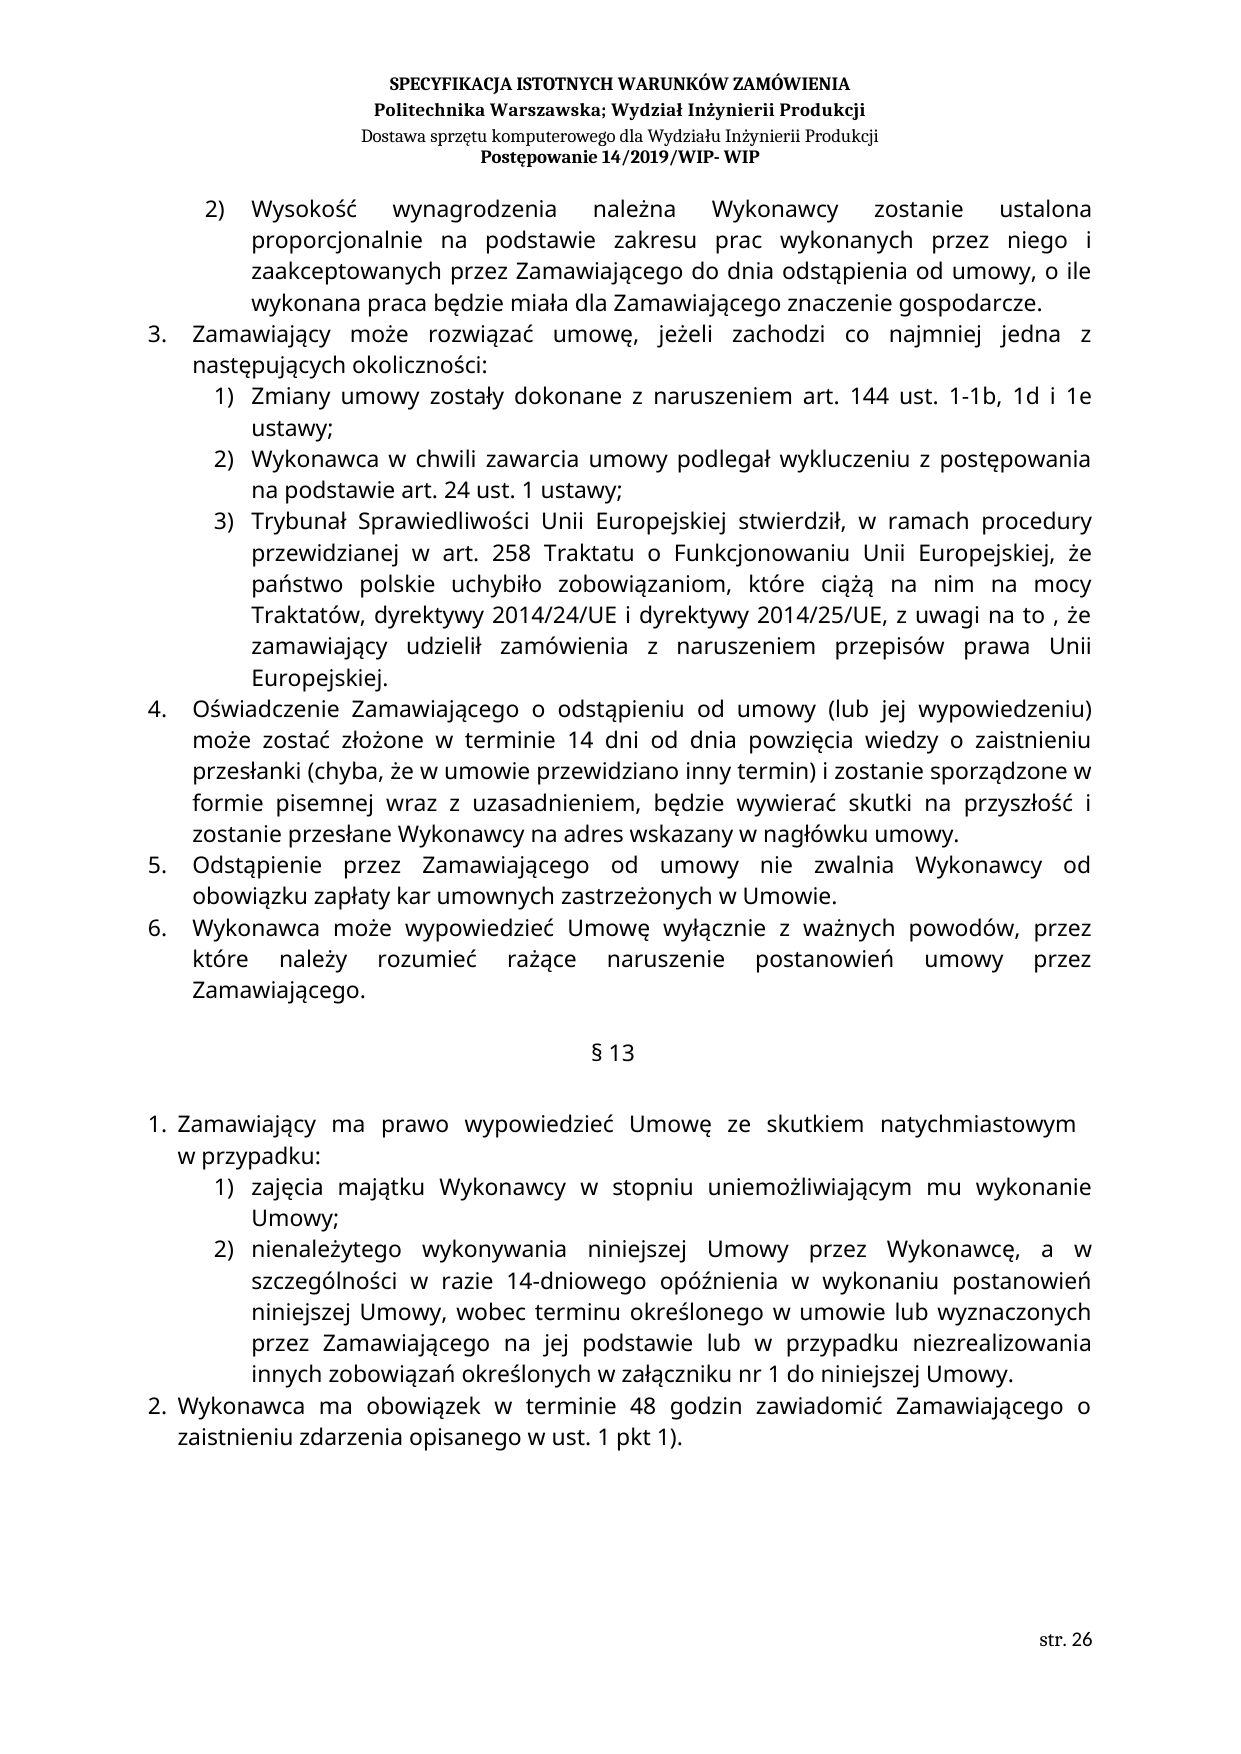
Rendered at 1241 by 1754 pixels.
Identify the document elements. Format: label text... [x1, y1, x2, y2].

list Wysokość wynagrodzenia należna Wykonawcy zostanie ustalona proporcjonalnie na podstawie zakresu prac wykonanych przez niego i zaakceptowanych przez Zamawiającego do dnia odstąpienia od umowy, o ile wykonana praca będzie miała dla Zamawiającego znaczenie gospodarcze. [204, 193, 1092, 318]
list nienależytego wykonywania niniejszej Umowy przez Wykonawcę, a w szczególności w razie 14-dniowego opóźnienia w wykonaniu postanowień niniejszej Umowy, wobec terminu określonego w umowie lub wyznaczonych przez Zamawiającego na jej podstawie lub w przypadku niezrealizowania innych zobowiązań określonych w załączniku nr 1 do niniejszej Umowy. [214, 1233, 1092, 1389]
list Wykonawca ma obowiązek w terminie 48 godzin zawiadomić Zamawiającego o zaistnieniu zdarzenia opisanego w ust. 1 pkt 1). [148, 1389, 1092, 1452]
list Zmiany umowy zostały dokonane z naruszeniem art. 144 ust. 1-1b, 1d i 1e ustawy; [214, 380, 1092, 443]
list Oświadczenie Zamawiającego o odstąpieniu od umowy (lub jej wypowiedzeniu) może zostać złożone w terminie 14 dni od dnia powzięcia wiedzy o zaistnieniu przesłanki (chyba, że w umowie przewidziano inny termin) i zostanie sporządzone w formie pisemnej wraz z uzasadnieniem, będzie wywierać skutki na przyszłość i zostanie przesłane Wykonawcy na adres wskazany w nagłówku umowy. [148, 693, 1092, 849]
list zajęcia majątku Wykonawcy w stopniu uniemożliwiającym mu wykonanie Umowy; [214, 1171, 1092, 1233]
list Zamawiający ma prawo wypowiedzieć Umowę ze skutkiem natychmiastowym w przypadku: [148, 1108, 1092, 1171]
list Wykonawca może wypowiedzieć Umowę wyłącznie z ważnych powodów, przez które należy rozumieć rażące naruszenie postanowień umowy przez Zamawiającego. [148, 911, 1092, 1005]
list Wykonawca w chwili zawarcia umowy podlegał wykluczeniu z postępowania na podstawie art. 24 ust. 1 ustawy; [214, 443, 1092, 505]
list Odstąpienie przez Zamawiającego od umowy nie zwalnia Wykonawcy od obowiązku zapłaty kar umownych zastrzeżonych w Umowie. [148, 849, 1092, 911]
list Trybunał Sprawiedliwości Unii Europejskiej stwierdził, w ramach procedury przewidzianej w art. 258 Traktatu o Funkcjonowaniu Unii Europejskiej, że państwo polskie uchybiło zobowiązaniom, które ciążą na nim na mocy Traktatów, dyrektywy 2014/24/UE i dyrektywy 2014/25/UE, z uwagi na to , że zamawiający udzielił zamówienia z naruszeniem przepisów prawa Unii Europejskiej. [214, 505, 1092, 693]
text § 13 [591, 1036, 1092, 1068]
list Zamawiający może rozwiązać umowę, jeżeli zachodzi co najmniej jedna z następujących okoliczności: [148, 318, 1092, 380]
